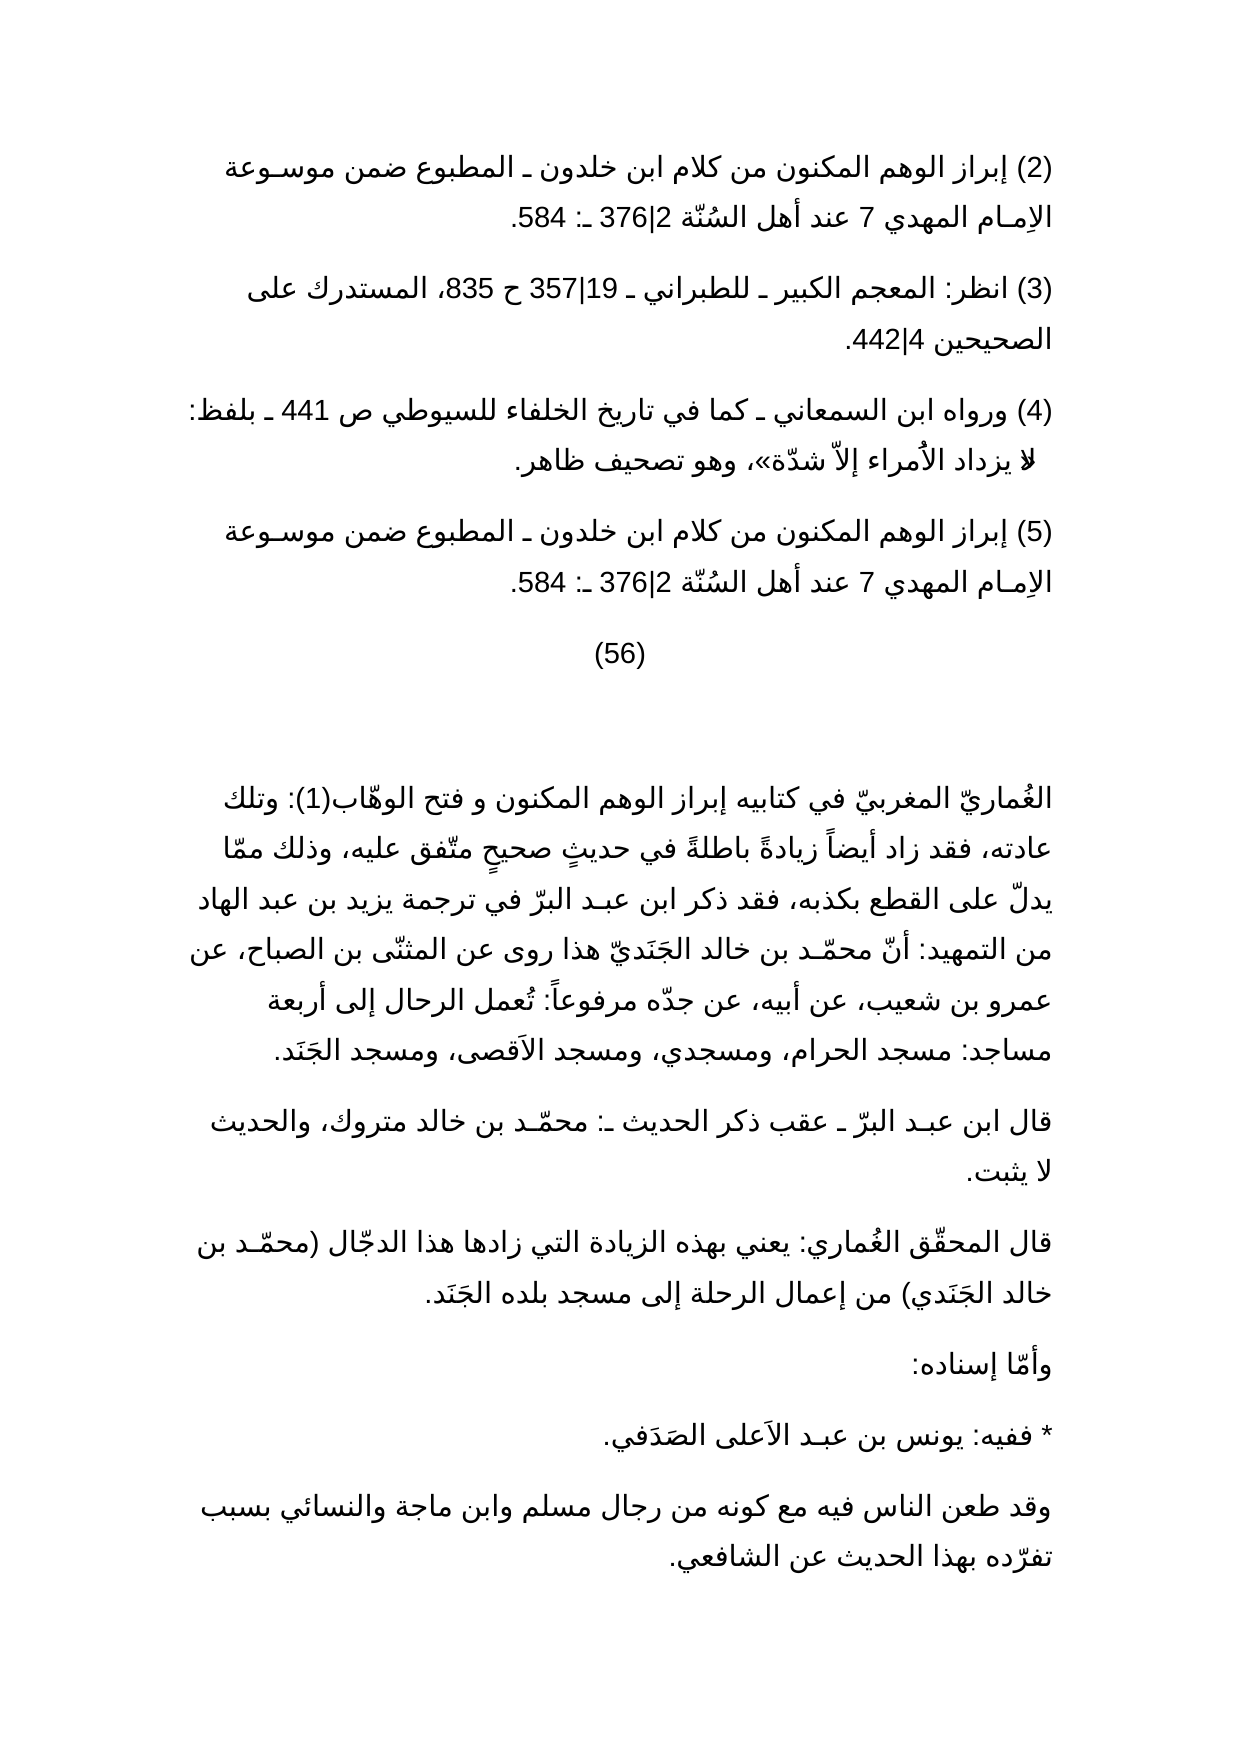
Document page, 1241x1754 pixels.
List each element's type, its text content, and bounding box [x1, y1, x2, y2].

text (2) إبراز الوهم المكنون من كلام ابن خلدون ـ المطبوع ضمن موسـوعة الاِمـام المهدي 7 عند أهل السُنّة 2|376 ـ: 584. [187, 150, 1053, 234]
text وقد طعن الناس فيه مع كونه من رجال مسلم وابن ماجة والنسائي بسبب تفرّده بهذا الحديث عن الشافعي. [187, 1489, 1053, 1573]
text (56) [187, 636, 1053, 669]
text (5) إبراز الوهم المكنون من كلام ابن خلدون ـ المطبوع ضمن موسـوعة الاِمـام المهدي 7 عند أهل السُنّة 2|376 ـ: 584. [187, 514, 1053, 598]
text وأمّا إسناده: [187, 1347, 1053, 1380]
text (3) انظر: المعجم الكبير ـ للطبراني ـ 19|357 ح 835، المستدرك على الصحيحين 4|442. [187, 271, 1053, 355]
text * ففيه: يونس بن عبـد الاَعلى الصَدَفي. [187, 1418, 1053, 1452]
text قال ابن عبـد البرّ ـ عقب ذكر الحديث ـ: محمّـد بن خالد متروك، والحديث لا يثبت. [187, 1104, 1053, 1188]
text الغُماريّ المغربيّ في كتابيه إبراز الوهم المكنون و فتح الوهّاب(1): وتلك عادته، فقد زاد أيضاً زيادةً باطلةً في حديثٍ صحيحٍ متّفق عليه، وذلك ممّا يدلّ على القطع بكذبه، فقد ذكر ابن عبـد البرّ في ترجمة يزيد بن عبد الهاد من التمهيد: أنّ محمّـد بن خالد الجَنَديّ هذا روى عن المثنّى بن الصباح، عن عمرو بن شعيب، عن أبيه، عن جدّه مرفوعاً: تُعمل الرحال إلى أربعة مساجد: مسجد الحرام، ومسجدي، ومسجد الاَقصى، ومسجد الجَنَد. [187, 781, 1053, 1066]
text قال المحقّق الغُماري: يعني بهذه الزيادة التي زادها هذا الدجّال (محمّـد بن خالد الجَنَدي) من إعمال الرحلة إلى مسجد بلده الجَنَد. [187, 1225, 1053, 1309]
text (4) ورواه ابن السمعاني ـ كما في تاريخ الخلفاء للسيوطي ص 441 ـ بلفظ: «لا يزداد الاَُمراء إلاّ شدّة»، وهو تصحيف ظاهر. [187, 393, 1053, 477]
